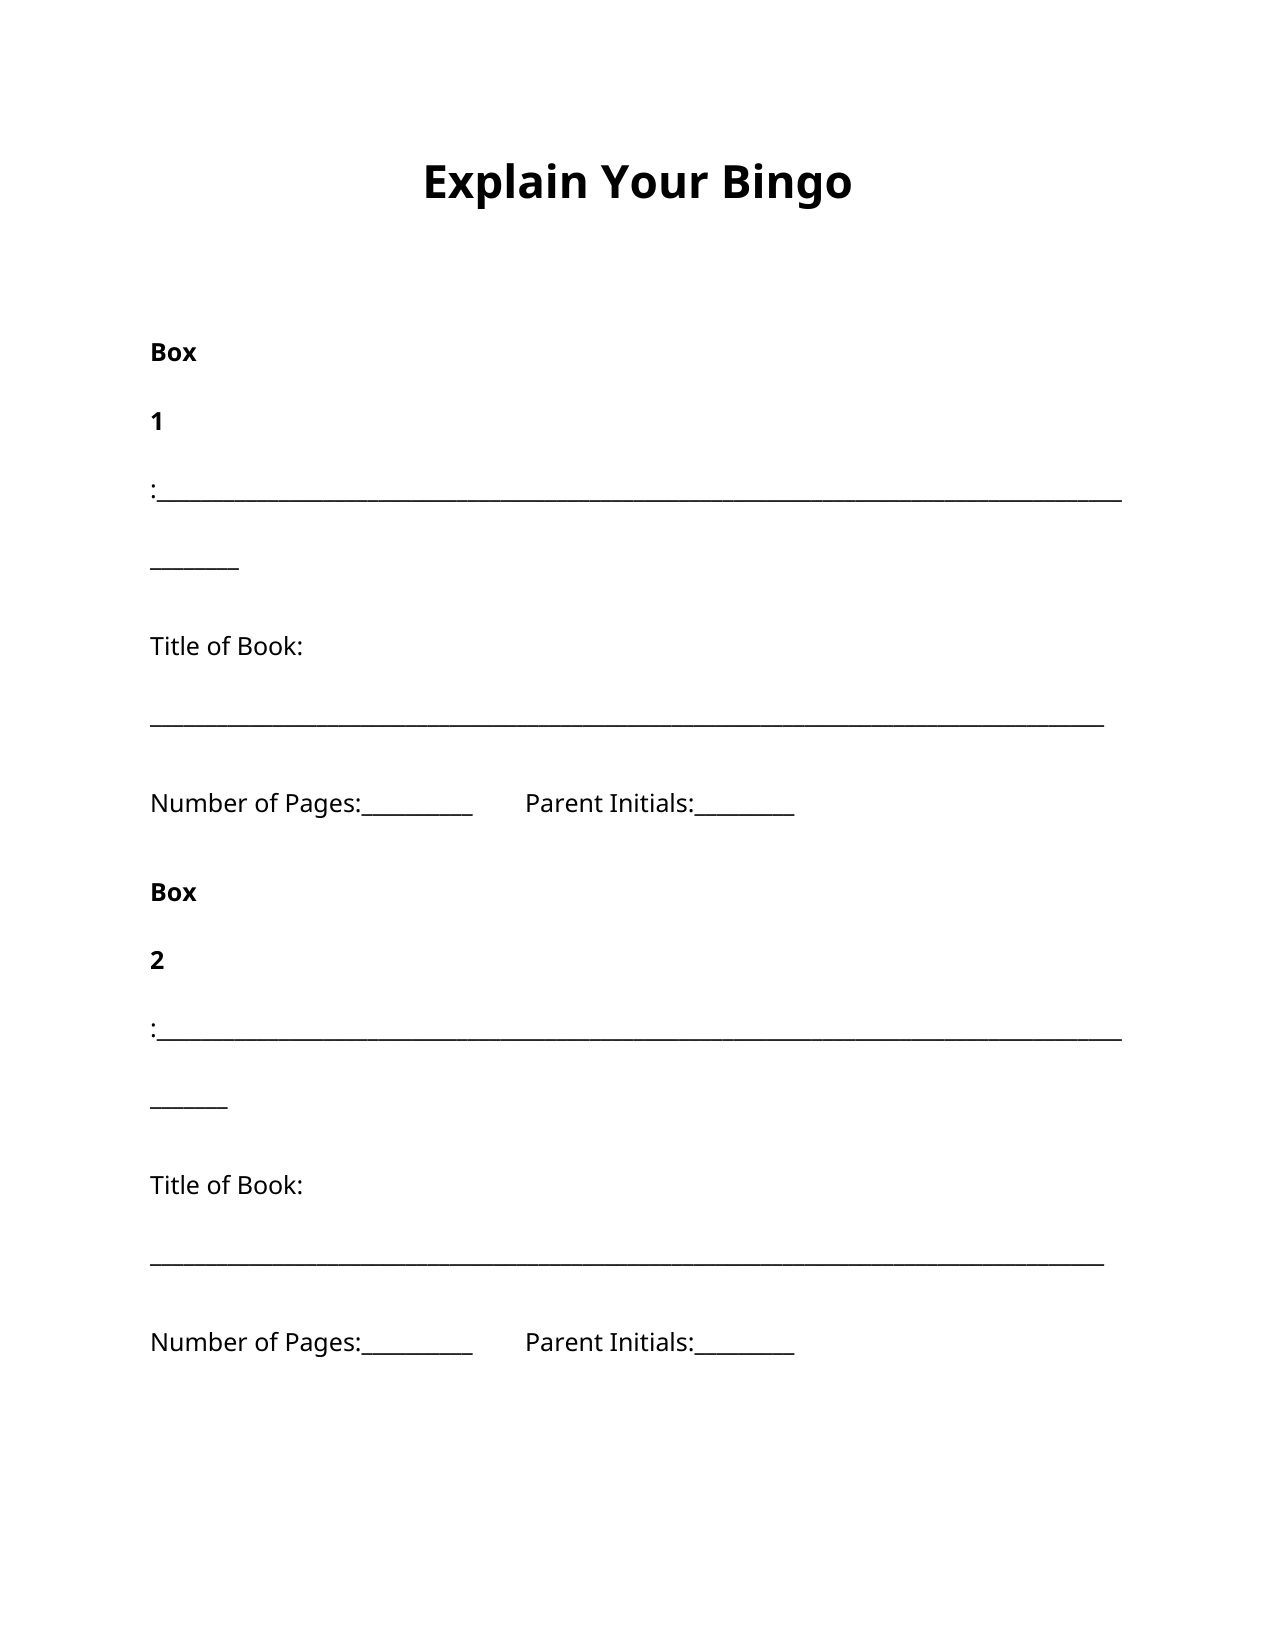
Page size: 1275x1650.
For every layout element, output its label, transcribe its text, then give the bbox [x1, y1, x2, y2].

text Box 2:______________________________________________________________________________________________ [150, 874, 1125, 1113]
text Number of Pages:__________ Parent Initials:_________ [150, 785, 1125, 819]
text Explain Your Bingo [150, 150, 1125, 212]
text Title of Book: ______________________________________________________________________________________ [150, 1168, 1125, 1270]
text Box 1:_______________________________________________________________________________________________ [150, 335, 1125, 573]
text Number of Pages:__________ Parent Initials:_________ [150, 1325, 1125, 1359]
text Title of Book: ______________________________________________________________________________________ [150, 628, 1125, 731]
